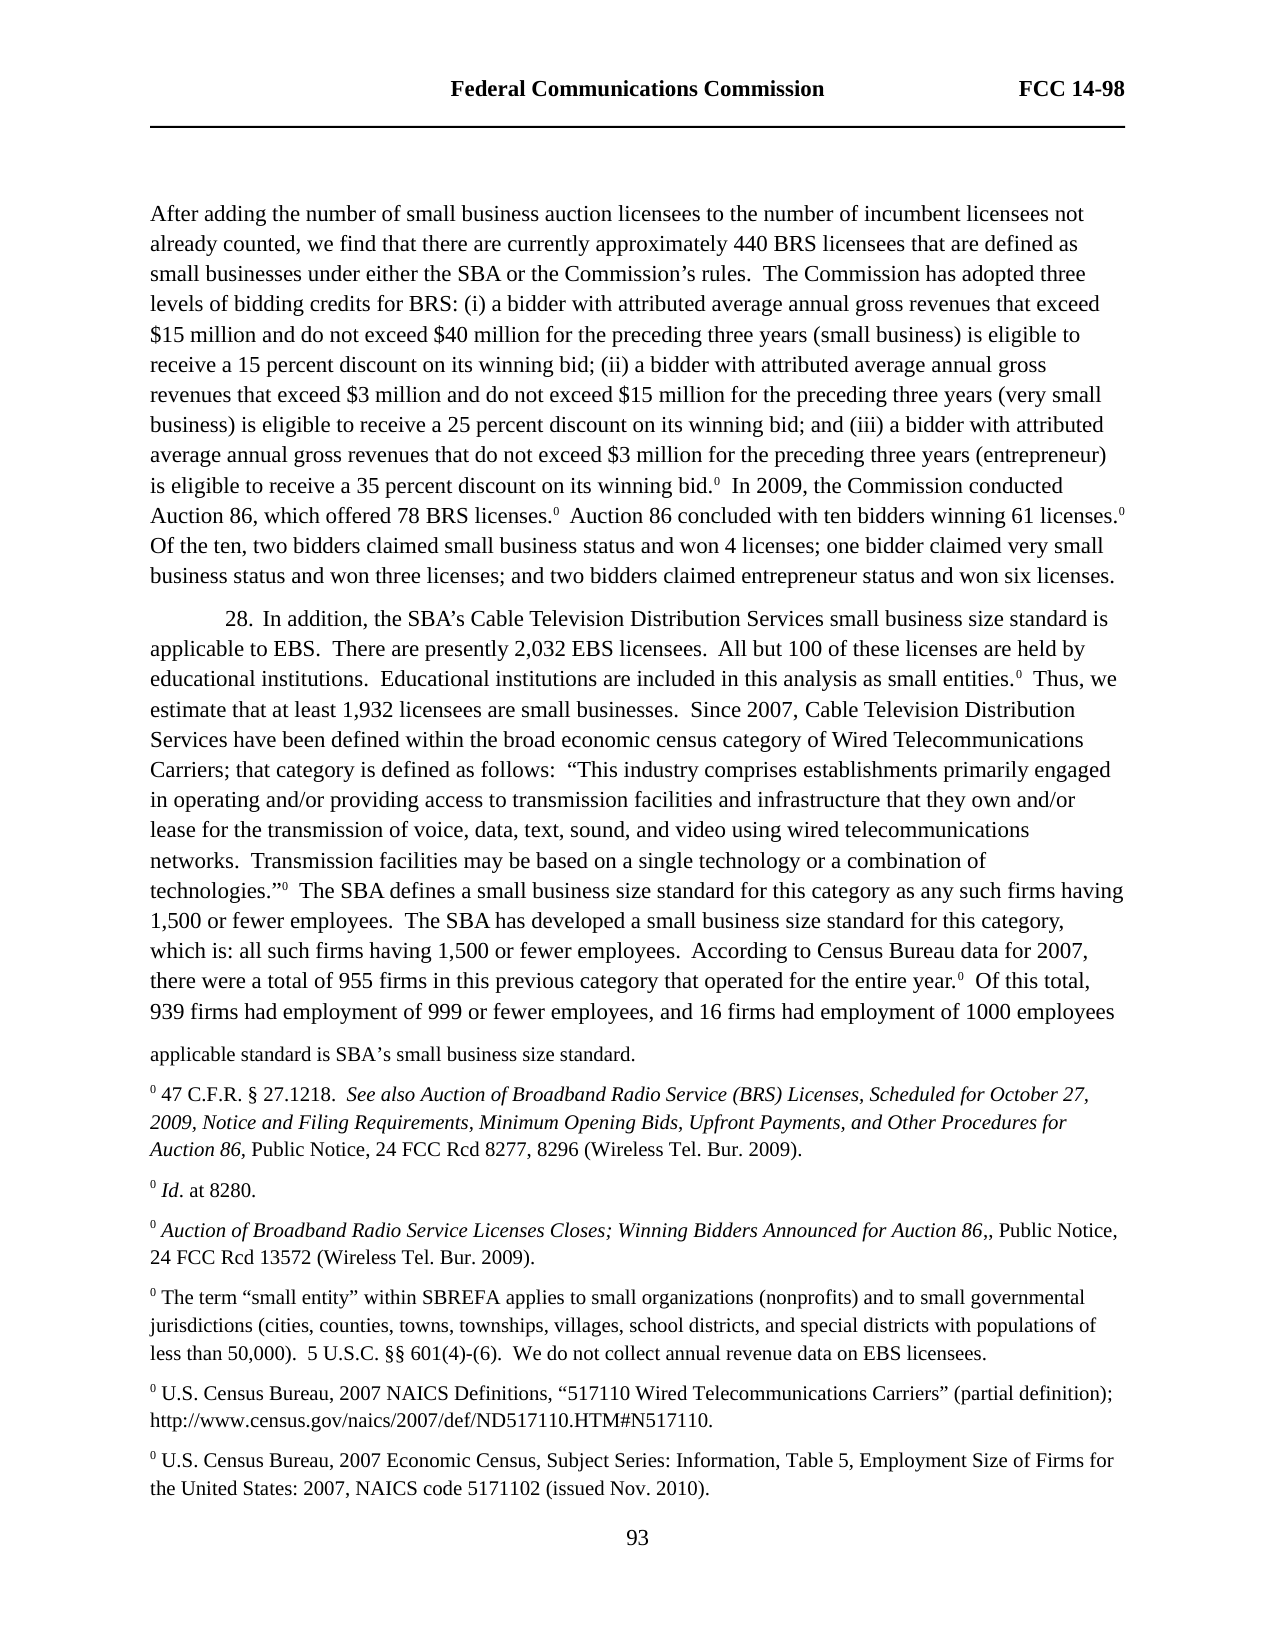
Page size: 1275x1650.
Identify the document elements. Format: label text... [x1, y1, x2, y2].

text Broadband Radio Service and Educational Broadband Service. Broadband Radio Service systems, previously referred to as Multipoint Distribution Service (“MDS”) and Multichannel Multipoint Distribution Service (“MMDS”) systems, and “wireless cable,” transmit video programming to subscribers and provide two-way high speed data operations using the microwave frequencies of the Broadband Radio Service (“BRS”) and Educational Broadband Service (“EBS”) (previously referred to as the Instructional Television Fixed Service (“ITFS”)). In connection with the 1996 BRS auction, the Commission established a small business size standard as an entity that had annual average gross revenues of no more than $40 million in the previous three calendar years. The BRS auctions resulted in 67 successful bidders obtaining licensing opportunities for 493 Basic Trading Areas (“BTAs”). Of the 67 auction winners, 61 met the definition of a small business. BRS also includes licensees of stations authorized prior to the auction. At this time, we estimate that of the 61 small business BRS auction winners, 48 remain small business licensees. In addition to the 48 small businesses that hold BTA authorizations, there are approximately 392 incumbent BRS licensees that are considered small entities. After adding the number of small business auction licensees to the number of incumbent licensees not already counted, we find that there are currently approximately 440 BRS licensees that are defined as small businesses under either the SBA or the Commission’s rules. The Commission has adopted three levels of bidding credits for BRS: (i) a bidder with attributed average annual gross revenues that exceed $15 million and do not exceed $40 million for the preceding three years (small business) is eligible to receive a 15 percent discount on its winning bid; (ii) a bidder with attributed average annual gross revenues that exceed $3 million and do not exceed $15 million for the preceding three years (very small business) is eligible to receive a 25 percent discount on its winning bid; and (iii) a bidder with attributed average annual gross revenues that do not exceed $3 million for the preceding three years (entrepreneur) is eligible to receive a 35 percent discount on its winning bid. In 2009, the Commission conducted Auction 86, which offered 78 BRS licenses. Auction 86 concluded with ten bidders winning 61 licenses. Of the ten, two bidders claimed small business status and won 4 licenses; one bidder claimed very small business status and won three licenses; and two bidders claimed entrepreneur status and won six licenses. [150, 200, 1125, 589]
text In addition, the SBA’s Cable Television Distribution Services small business size standard is applicable to EBS. There are presently 2,032 EBS licensees. All but 100 of these licenses are held by educational institutions. Educational institutions are included in this analysis as small entities. Thus, we estimate that at least 1,932 licensees are small businesses. Since 2007, Cable Television Distribution Services have been defined within the broad economic census category of Wired Telecommunications Carriers; that category is defined as follows: “This industry comprises establishments primarily engaged in operating and/or providing access to transmission facilities and infrastructure that they own and/or lease for the transmission of voice, data, text, sound, and video using wired telecommunications networks. Transmission facilities may be based on a single technology or a combination of technologies.” The SBA defines a small business size standard for this category as any such firms having 1,500 or fewer employees. The SBA has developed a small business size standard for this category, which is: all such firms having 1,500 or fewer employees. According to Census Bureau data for 2007, there were a total of 955 firms in this previous category that operated for the entire year. Of this total, 939 firms had employment of 999 or fewer employees, and 16 firms had employment of 1000 employees or more. Thus, under this size standard, the majority of firms can be considered small and may be affected by rules adopted pursuant to the FNPRM. [150, 605, 1125, 1024]
